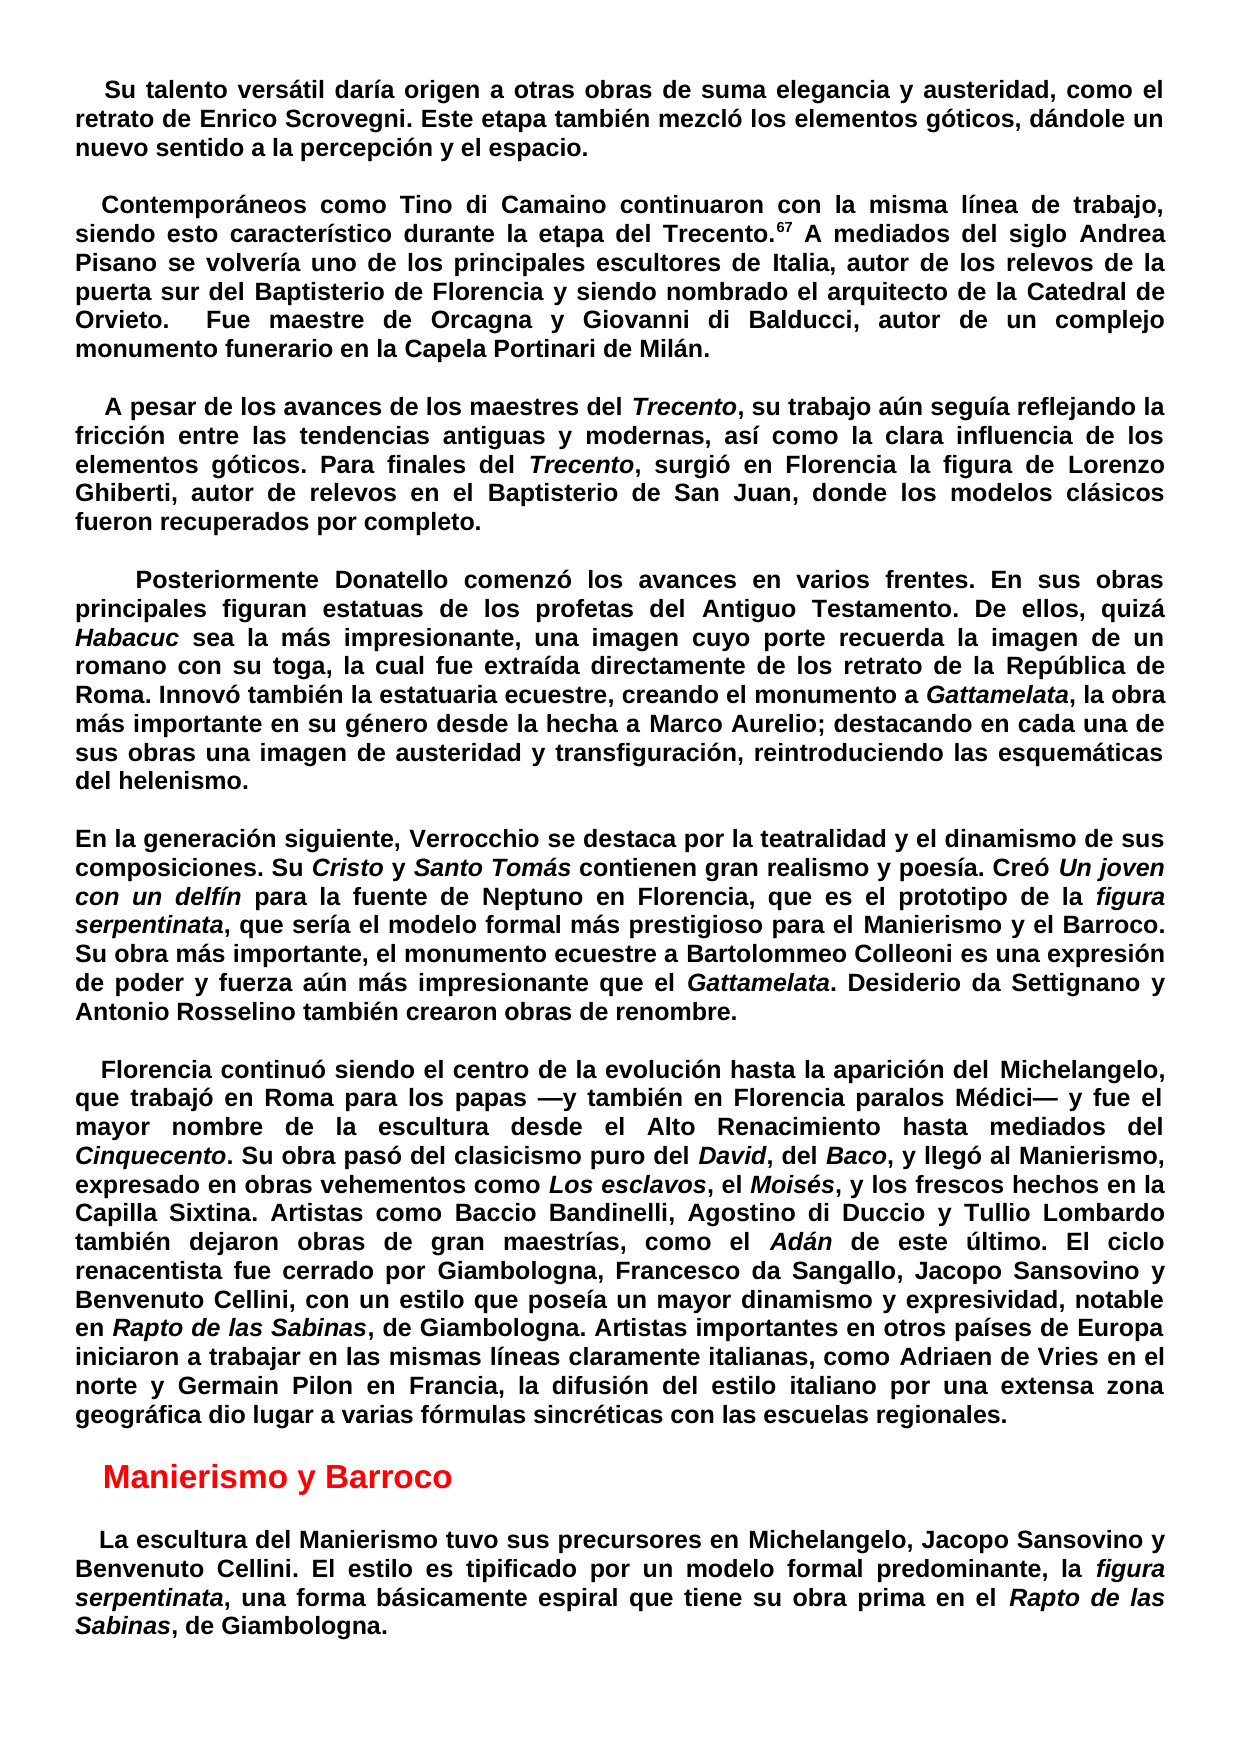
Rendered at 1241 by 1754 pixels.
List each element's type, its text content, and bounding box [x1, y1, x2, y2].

text Florencia continuó siendo el centro de la evolución hasta la aparición del Michelangelo, que trabajó en Roma para los papas —y también en Florencia paralos Médici— y fue el mayor nombre de la escultura desde el Alto Renacimiento hasta mediados del Cinquecento. Su obra pasó del clasicismo puro del David, del Baco, y llegó al Manierismo, expresado en obras vehementos como Los esclavos, el Moisés, y los frescos hechos en la Capilla Sixtina. Artistas como Baccio Bandinelli, Agostino di Duccio y Tullio Lombardo también dejaron obras de gran maestrías, como el Adán de este último. El ciclo renacentista fue cerrado por Giambologna, Francesco da Sangallo, Jacopo Sansovino y Benvenuto Cellini, con un estilo que poseía un mayor dinamismo y expresividad, notable en Rapto de las Sabinas, de Giambologna. Artistas importantes en otros países de Europa iniciaron a trabajar en las mismas líneas claramente italianas, como Adriaen de Vries en el norte y Germain Pilon en Francia, la difusión del estilo italiano por una extensa zona geográfica dio lugar a varias fórmulas sincréticas con las escuelas regionales. [75, 1054, 1165, 1428]
text En la generación siguiente, Verrocchio se destaca por la teatralidad y el dinamismo de sus composiciones. Su Cristo y Santo Tomás contienen gran realismo y poesía. Creó Un joven con un delfín para la fuente de Neptuno en Florencia, que es el prototipo de la figura serpentinata, que sería el modelo formal más prestigioso para el Manierismo y el Barroco. Su obra más importante, el monumento ecuestre a Bartolommeo Colleoni es una expresión de poder y fuerza aún más impresionante que el Gattamelata. Desiderio da Settignano y Antonio Rosselino también crearon obras de renombre. [75, 824, 1165, 1025]
text A pesar de los avances de los maestres del Trecento, su trabajo aún seguía reflejando la fricción entre las tendencias antiguas y modernas, así como la clara influencia de los elementos góticos. Para finales del Trecento, surgió en Florencia la figura de Lorenzo Ghiberti, autor de relevos en el Baptisterio de San Juan, donde los modelos clásicos fueron recuperados por completo. [75, 392, 1165, 536]
text Manierismo y Barroco [75, 1457, 1165, 1496]
text Posteriormente Donatello comenzó los avances en varios frentes. En sus obras principales figuran estatuas de los profetas del Antiguo Testamento. De ellos, quizá Habacuc sea la más impresionante, una imagen cuyo porte recuerda la imagen de un romano con su toga, la cual fue extraída directamente de los retrato de la República de Roma. Innovó también la estatuaria ecuestre, creando el monumento a Gattamelata, la obra más importante en su género desde la hecha a Marco Aurelio; destacando en cada una de sus obras una imagen de austeridad y transfiguración, reintroduciendo las esquemáticas del helenismo. [75, 565, 1165, 795]
text Contemporáneos como Tino di Camaino continuaron con la misma línea de trabajo, siendo esto característico durante la etapa del Trecento.67​ A mediados del siglo Andrea Pisano se volvería uno de los principales escultores de Italia, autor de los relevos de la puerta sur del Baptisterio de Florencia y siendo nombrado el arquitecto de la Catedral de Orvieto. ​ Fue maestre de Orcagna y Giovanni di Balducci, autor de un complejo monumento funerario en la Capela Portinari de Milán. [75, 190, 1165, 363]
text Su talento versátil daría origen a otras obras de suma elegancia y austeridad, como el retrato de Enrico Scrovegni. Este etapa también mezcló los elementos góticos, dándole un nuevo sentido a la percepción y el espacio. [75, 75, 1165, 161]
text La escultura del Manierismo tuvo sus precursores en Michelangelo, Jacopo Sansovino y Benvenuto Cellini. El estilo es tipificado por un modelo formal predominante, la figura serpentinata, una forma básicamente espiral que tiene su obra prima en el Rapto de las Sabinas, de Giambologna. [75, 1525, 1165, 1640]
